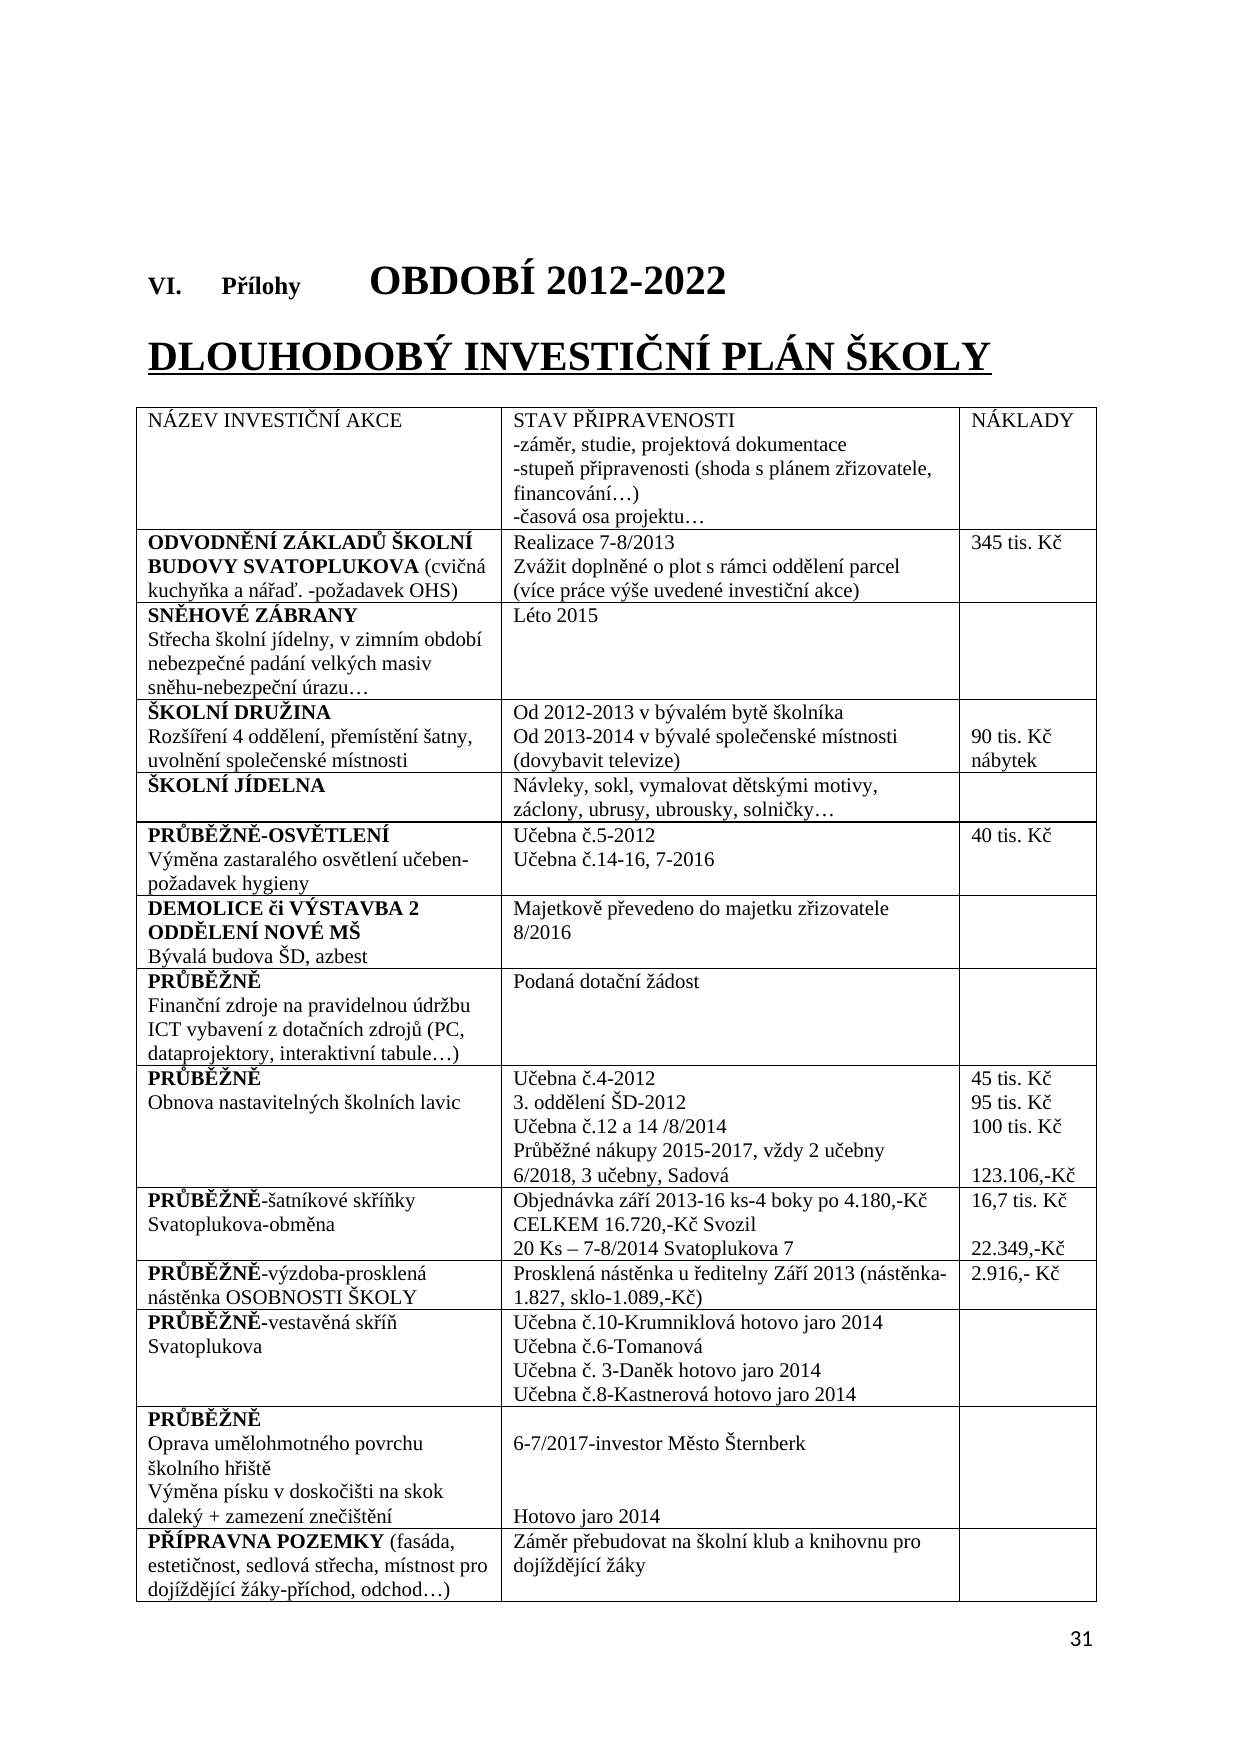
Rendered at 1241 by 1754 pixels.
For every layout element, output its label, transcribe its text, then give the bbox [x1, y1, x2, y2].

table_cell 2.916,- Kč [960, 1261, 1096, 1309]
table_cell 345 tis. Kč [960, 530, 1096, 602]
table_cell Prosklená nástěnka u ředitelny Září 2013 (nástěnka-1.827, sklo-1.089,-Kč) [502, 1261, 959, 1309]
table_cell 45 tis. Kč 95 tis. Kč 100 tis. Kč 123.106,-Kč [960, 1066, 1096, 1187]
table_cell PRŮBĚŽNĚ Obnova nastavitelných školních lavic [137, 1066, 501, 1187]
table_cell Objednávka září 2013-16 ks-4 boky po 4.180,-Kč CELKEM 16.720,-Kč Svozil 20 Ks – 7-8/2014 Svatoplukova 7 [502, 1188, 959, 1260]
table_cell ŠKOLNÍ DRUŽINA Rozšíření 4 oddělení, přemístění šatny, uvolnění společenské místnosti [137, 700, 501, 772]
table_cell Léto 2015 [502, 603, 959, 699]
table_cell Podaná dotační žádost [502, 969, 959, 1065]
table_header NÁKLADY [960, 408, 1096, 528]
table_cell 40 tis. Kč [960, 823, 1096, 895]
table_cell Majetkově převedeno do majetku zřizovatele 8/2016 [502, 896, 959, 968]
table_cell 90 tis. Kč nábytek [960, 700, 1096, 772]
text VI. Přílohy OBDOBÍ 2012-2022 [148, 255, 1093, 303]
table_cell [960, 603, 1096, 699]
table_header NÁZEV INVESTIČNÍ AKCE [137, 408, 501, 528]
table_cell [960, 1310, 1096, 1406]
table_cell Od 2012-2013 v bývalém bytě školníka Od 2013-2014 v bývalé společenské místnosti (dovybavit televize) [502, 700, 959, 772]
table_cell Učebna č.10-Krumniklová hotovo jaro 2014 Učebna č.6-Tomanová Učebna č. 3-Daněk hotovo jaro 2014 Učebna č.8-Kastnerová hotovo jaro 2014 [502, 1310, 959, 1406]
table_cell PRŮBĚŽNĚ-OSVĚTLENÍ Výměna zastaralého osvětlení učeben-požadavek hygieny [137, 823, 501, 895]
table_cell Záměr přebudovat na školní klub a knihovnu pro dojíždějící žáky [502, 1529, 959, 1601]
table_cell PRŮBĚŽNĚ-vestavěná skříň Svatoplukova [137, 1310, 501, 1406]
table_cell PRŮBĚŽNĚ Oprava umělohmotného povrchu školního hřiště Výměna písku v doskočišti na skok daleký + zamezení znečištění [137, 1407, 501, 1528]
table_cell Učebna č.4-2012 3. oddělení ŠD-2012 Učebna č.12 a 14 /8/2014 Průběžné nákupy 2015-2017, vždy 2 učebny 6/2018, 3 učebny, Sadová [502, 1066, 959, 1187]
table_cell 6-7/2017-investor Město Šternberk Hotovo jaro 2014 [502, 1407, 959, 1528]
table_cell Učebna č.5-2012 Učebna č.14-16, 7-2016 [502, 823, 959, 895]
text DLOUHODOBÝ INVESTIČNÍ PLÁN ŠKOLY [148, 331, 1093, 379]
table_cell PRŮBĚŽNĚ-výzdoba-prosklená nástěnka OSOBNOSTI ŠKOLY [137, 1261, 501, 1309]
table_cell SNĚHOVÉ ZÁBRANY Střecha školní jídelny, v zimním období nebezpečné padání velkých masiv sněhu-nebezpeční úrazu… [137, 603, 501, 699]
table_cell [960, 773, 1096, 821]
table_cell PRŮBĚŽNĚ-šatníkové skříňky Svatoplukova-obměna [137, 1188, 501, 1260]
table_cell [960, 896, 1096, 968]
table_cell Realizace 7-8/2013 Zvážit doplněné o plot s rámci oddělení parcel (více práce výše uvedené investiční akce) [502, 530, 959, 602]
table_header STAV PŘIPRAVENOSTI -záměr, studie, projektová dokumentace -stupeň připravenosti (shoda s plánem zřizovatele, financování…) -časová osa projektu… [502, 408, 959, 528]
table_cell [960, 1529, 1096, 1601]
table_cell [960, 1407, 1096, 1528]
table_cell ŠKOLNÍ JÍDELNA [137, 773, 501, 821]
table_cell PŘÍPRAVNA POZEMKY (fasáda, estetičnost, sedlová střecha, místnost pro dojíždějící žáky-příchod, odchod…) [137, 1529, 501, 1601]
table_cell [960, 969, 1096, 1065]
table_cell PRŮBĚŽNĚ Finanční zdroje na pravidelnou údržbu ICT vybavení z dotačních zdrojů (PC, dataprojektory, interaktivní tabule…) [137, 969, 501, 1065]
table_cell ODVODNĚNÍ ZÁKLADŮ ŠKOLNÍ BUDOVY SVATOPLUKOVA (cvičná kuchyňka a nářaď. -požadavek OHS) [137, 530, 501, 602]
table_cell Návleky, sokl, vymalovat dětskými motivy, záclony, ubrusy, ubrousky, solničky… [502, 773, 959, 821]
table_cell 16,7 tis. Kč 22.349,-Kč [960, 1188, 1096, 1260]
table_cell DEMOLICE či VÝSTAVBA 2 ODDĚLENÍ NOVÉ MŠ Bývalá budova ŠD, azbest [137, 896, 501, 968]
